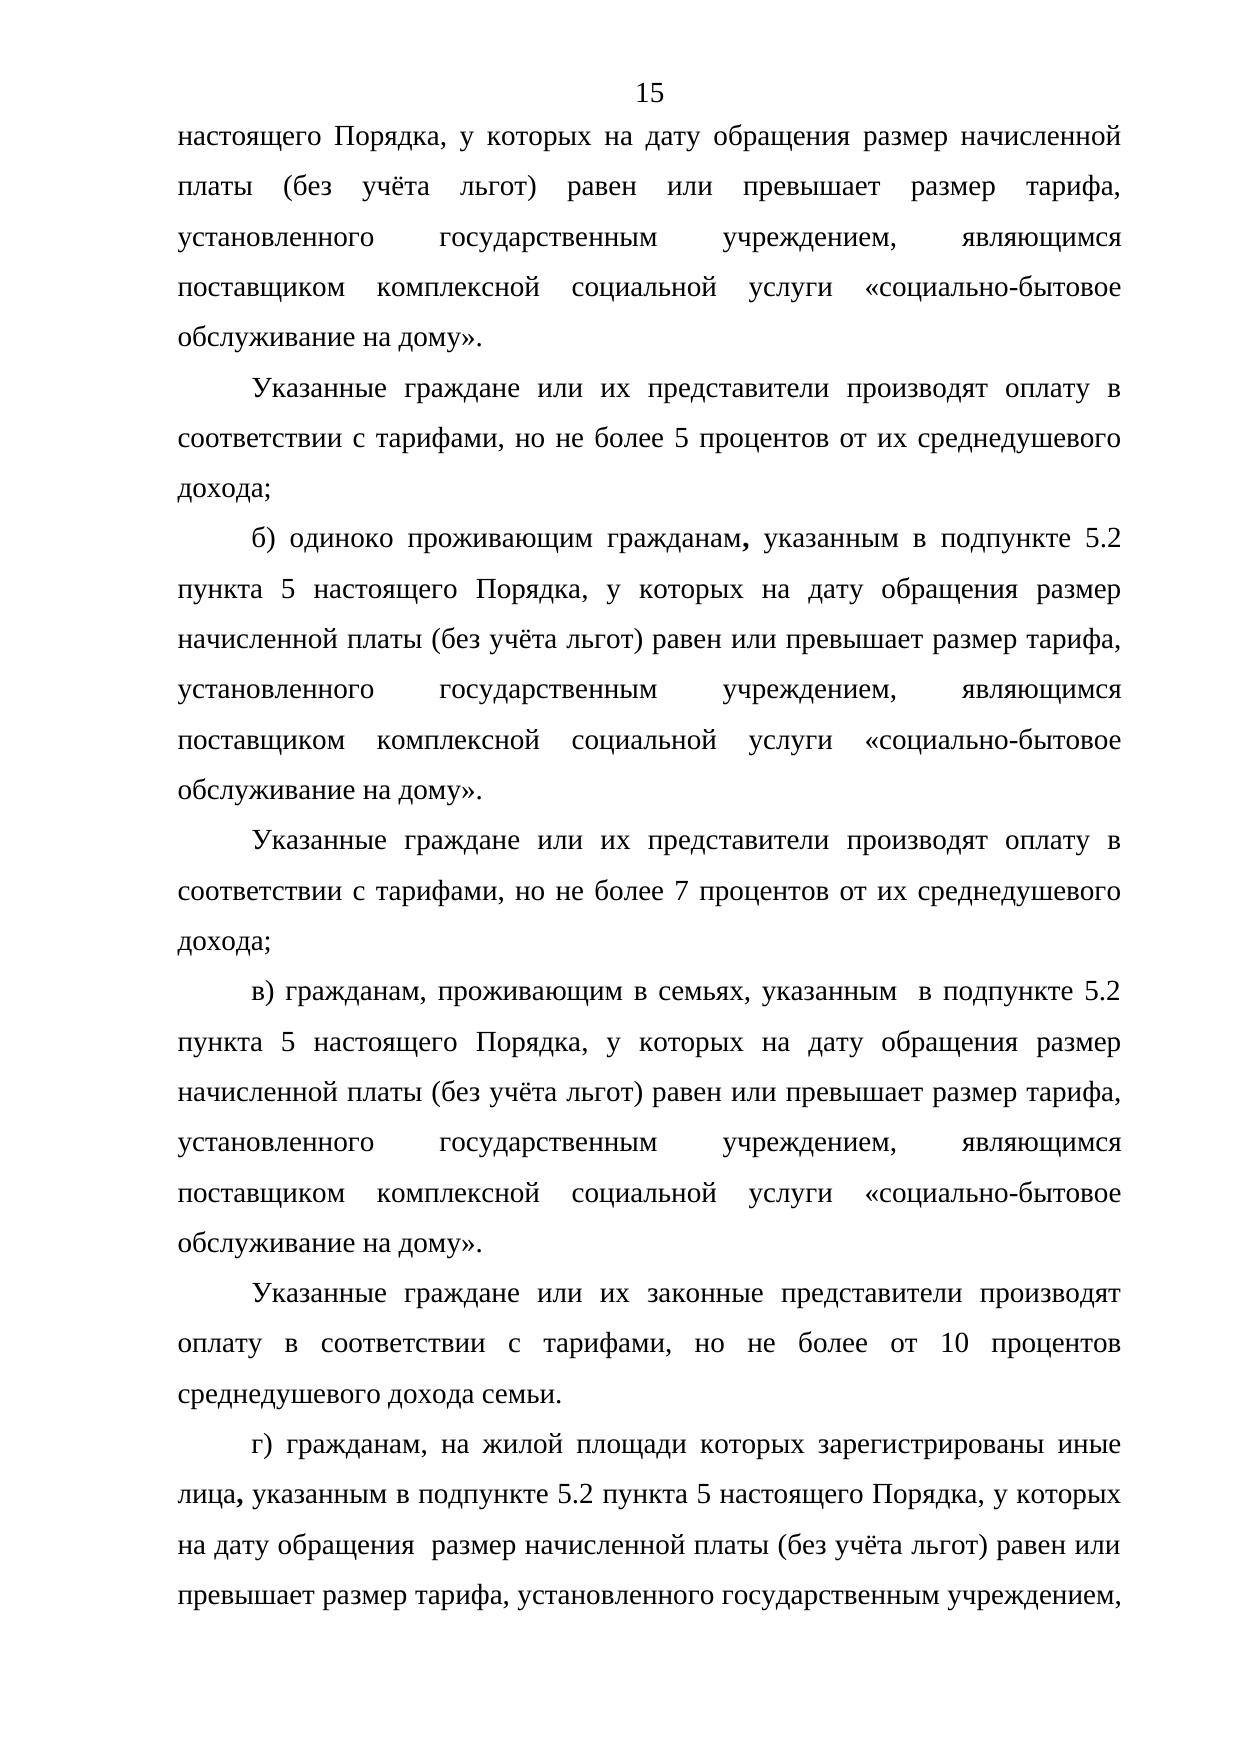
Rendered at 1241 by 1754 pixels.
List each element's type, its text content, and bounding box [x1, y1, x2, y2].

text Указанные граждане или их представители производят оплату в соответствии с тарифами, но не более 5 процентов от их среднедушевого дохода; [177, 370, 1122, 504]
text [177, 118, 1122, 353]
text Указанные граждане или их законные представители производят оплату в соответствии с тарифами, но не более от 10 процентов среднедушевого дохода семьи. [177, 1275, 1122, 1409]
text Указанные граждане или их представители производят оплату в соответствии с тарифами, но не более 7 процентов от их среднедушевого дохода; [177, 822, 1122, 957]
text в) гражданам, проживающим в семьях, указанным в подпункте 5.2 пункта 5 настоящего Порядка, у которых на дату обращения размер начисленной платы (без учёта льгот) равен или превышает размер тарифа, установленного государственным учреждением, являющимся поставщиком комплексной социальной услуги «социально-бытовое обслуживание на дому». [177, 973, 1122, 1258]
text б) одиноко проживающим гражданам, указанным в подпункте 5.2 пункта 5 настоящего Порядка, у которых на дату обращения размер начисленной платы (без учёта льгот) равен или превышает размер тарифа, установленного государственным учреждением, являющимся поставщиком комплексной социальной услуги «социально-бытовое обслуживание на дому». [177, 521, 1122, 806]
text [177, 1426, 1122, 1611]
